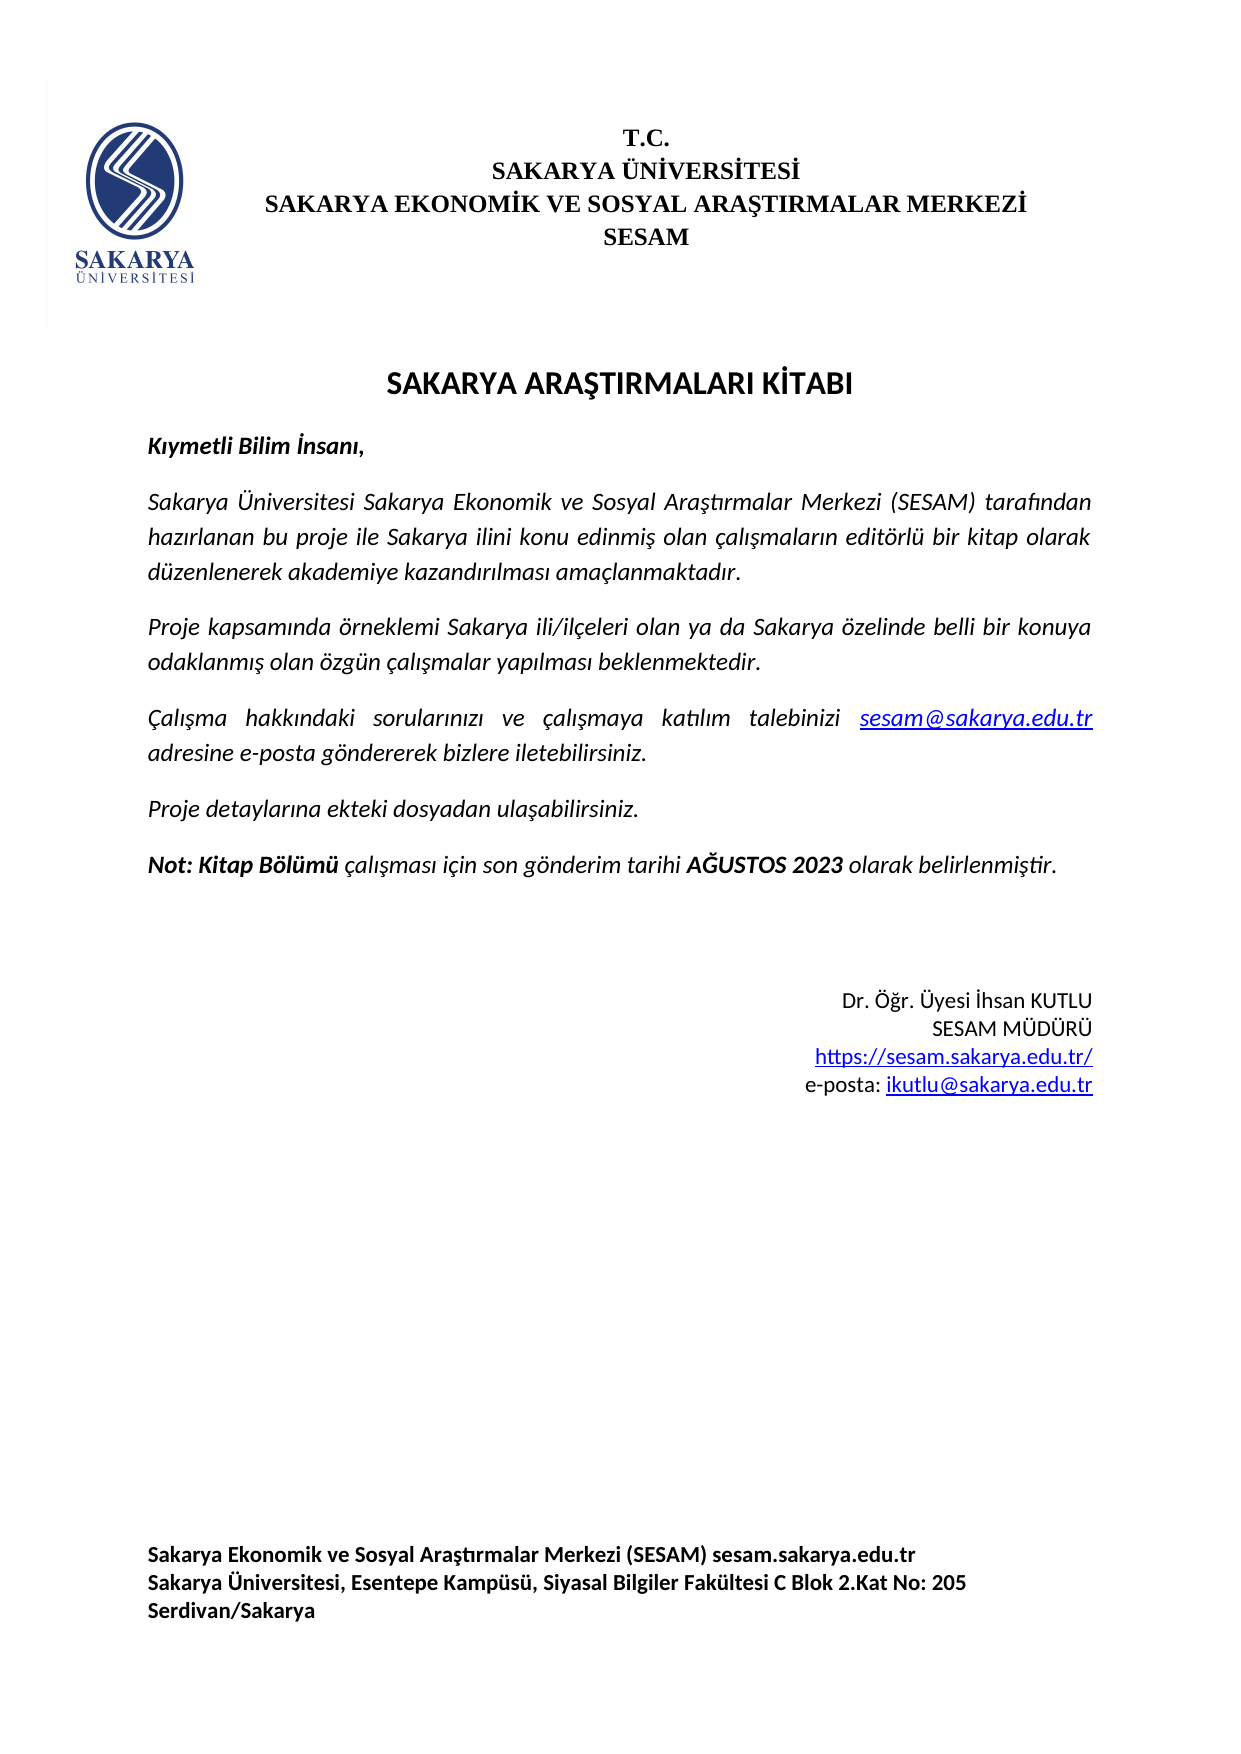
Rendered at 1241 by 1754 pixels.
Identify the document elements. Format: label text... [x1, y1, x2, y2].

text Kıymetli Bilim İnsanı, [148, 430, 1093, 460]
text Çalışma hakkındaki sorularınızı ve çalışmaya katılım talebinizi sesam@sakarya.edu.tr adresine e-posta göndererek bizlere iletebilirsiniz. [148, 702, 1093, 768]
text Dr. Öğr. Üyesi İhsan KUTLU [148, 986, 1093, 1014]
text https://sesam.sakarya.edu.tr/ [148, 1042, 1093, 1070]
text Proje kapsamında örneklemi Sakarya ili/ilçeleri olan ya da Sakarya özelinde belli bir konuya odaklanmış olan özgün çalışmalar yapılması beklenmektedir. [148, 611, 1093, 677]
text SESAM MÜDÜRÜ [148, 1014, 1093, 1042]
text SAKARYA ARAŞTIRMALARI KİTABI [148, 362, 1093, 403]
picture [44, 73, 226, 330]
text e-posta: ikutlu@sakarya.edu.tr [148, 1070, 1093, 1098]
text Sakarya Üniversitesi Sakarya Ekonomik ve Sosyal Araştırmalar Merkezi (SESAM) tarafından hazırlanan bu proje ile Sakarya ilini konu edinmiş olan çalışmaların editörlü bir kitap olarak düzenlenerek akademiye kazandırılması amaçlanmaktadır. [148, 486, 1093, 586]
text Proje detaylarına ekteki dosyadan ulaşabilirsiniz. [148, 793, 1093, 824]
text Not: Kitap Bölümü çalışması için son gönderim tarihi AĞUSTOS 2023 olarak belirlenmiştir. [148, 849, 1093, 879]
